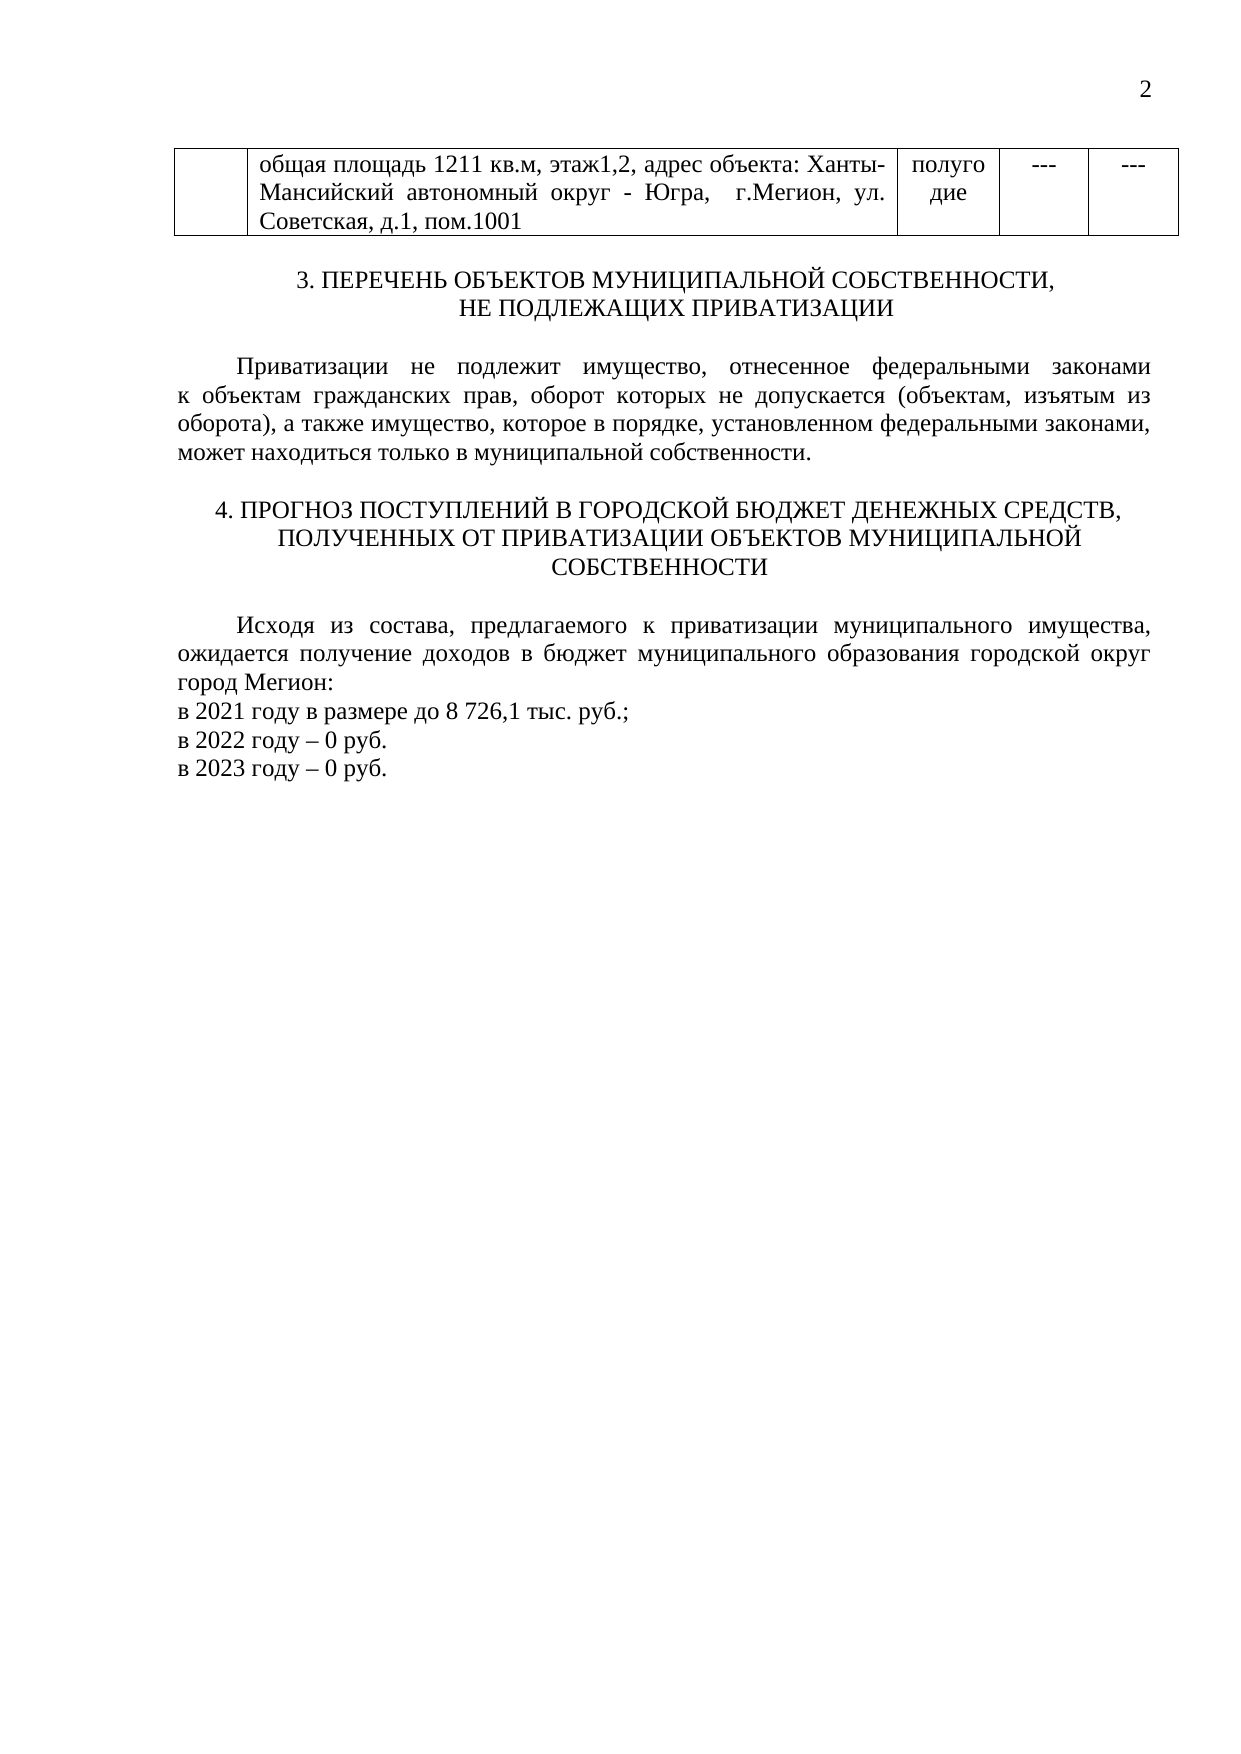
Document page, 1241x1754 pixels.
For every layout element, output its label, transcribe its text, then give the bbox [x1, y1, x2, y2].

text 4. ПРОГНОЗ ПОСТУПЛЕНИЙ В ГОРОДСКОЙ БЮДЖЕТ ДЕНЕЖНЫХ СРЕДСТВ, [177, 495, 1152, 523]
text в 2023 году – 0 руб. [177, 753, 1152, 782]
text ПОЛУЧЕННЫХ ОТ ПРИВАТИЗАЦИИ ОБЪЕКТОВ МУНИЦИПАЛЬНОЙ [177, 523, 1152, 552]
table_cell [248, 149, 897, 235]
table_cell I полугодие [898, 149, 999, 235]
text СОБСТВЕННОСТИ [177, 552, 1152, 581]
text Приватизации не подлежит имущество, отнесенное федеральными законами к объектам гражданских прав, оборот которых не допускается (объектам, изъятым из оборота), а также имущество, которое в порядке, установленном федеральными законами, может находиться только в муниципальной собственности. [177, 351, 1152, 466]
table_cell --- [1089, 149, 1178, 235]
table_cell 2 [175, 149, 247, 235]
text в 2022 году – 0 руб. [177, 725, 1152, 753]
text 3. ПЕРЕЧЕНЬ ОБЪЕКТОВ МУНИЦИПАЛЬНОЙ СОБСТВЕННОСТИ, [177, 265, 1152, 293]
text НЕ ПОДЛЕЖАЩИХ ПРИВАТИЗАЦИИ [177, 293, 1152, 322]
text Исходя из состава, предлагаемого к приватизации муниципального имущества, ожидается получение доходов в бюджет муниципального образования городской округ город Мегион: [177, 610, 1152, 696]
text в 2021 году в размере до 8 726,1 тыс. руб.; [177, 696, 1152, 725]
table_cell --- [1000, 149, 1088, 235]
